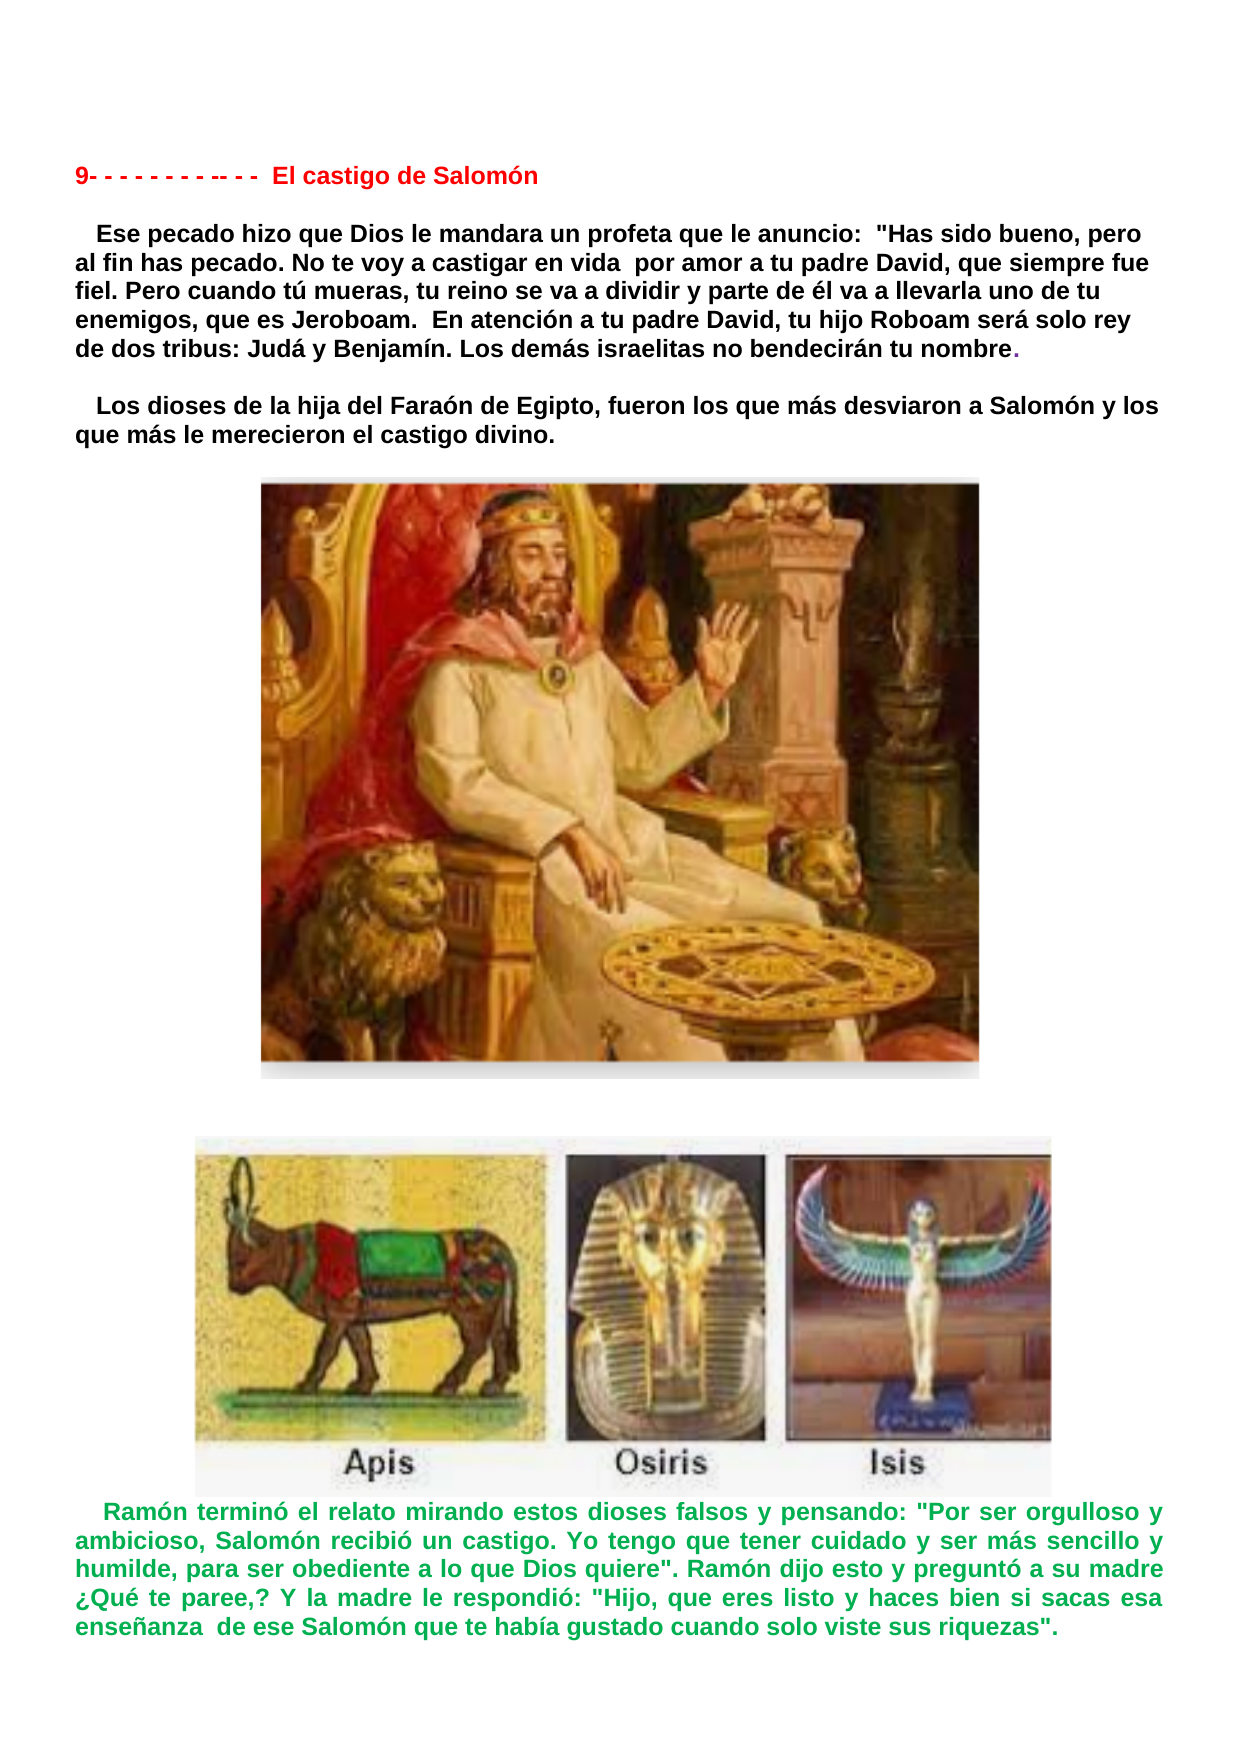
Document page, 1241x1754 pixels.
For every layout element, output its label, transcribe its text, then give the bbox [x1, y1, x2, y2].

picture [260, 477, 980, 1079]
text Ramón terminó el relato mirando estos dioses falsos y pensando: "Por ser orgulloso y ambicioso, Salomón recibió un castigo. Yo tengo que tener cuidado y ser más sencillo y humilde, para ser obediente a lo que Dios quiere". Ramón dijo esto y preguntó a su madre ¿Qué te paree,? Y la madre le respondió: "Hijo, que eres listo y haces bien si sacas esa enseñanza de ese Salomón que te había gustado cuando solo viste sus riquezas". [75, 1497, 1165, 1641]
picture [174, 1136, 1066, 1497]
text Los dioses de la hija del Faraón de Egipto, fueron los que más desviaron a Salomón y los que más le merecieron el castigo divino. [75, 391, 1165, 449]
text 9- - - - - - - - -- - - El castigo de Salomón [75, 161, 1165, 190]
text Ese pecado hizo que Dios le mandara un profeta que le anuncio: "Has sido bueno, pero al fin has pecado. No te voy a castigar en vida por amor a tu padre David, que siempre fue fiel. Pero cuando tú mueras, tu reino se va a dividir y parte de él va a llevarla uno de tu enemigos, que es Jeroboam. En atención a tu padre David, tu hijo Roboam será solo rey de dos tribus: Judá y Benjamín. Los demás israelitas no bendecirán tu nombre. [75, 219, 1165, 362]
